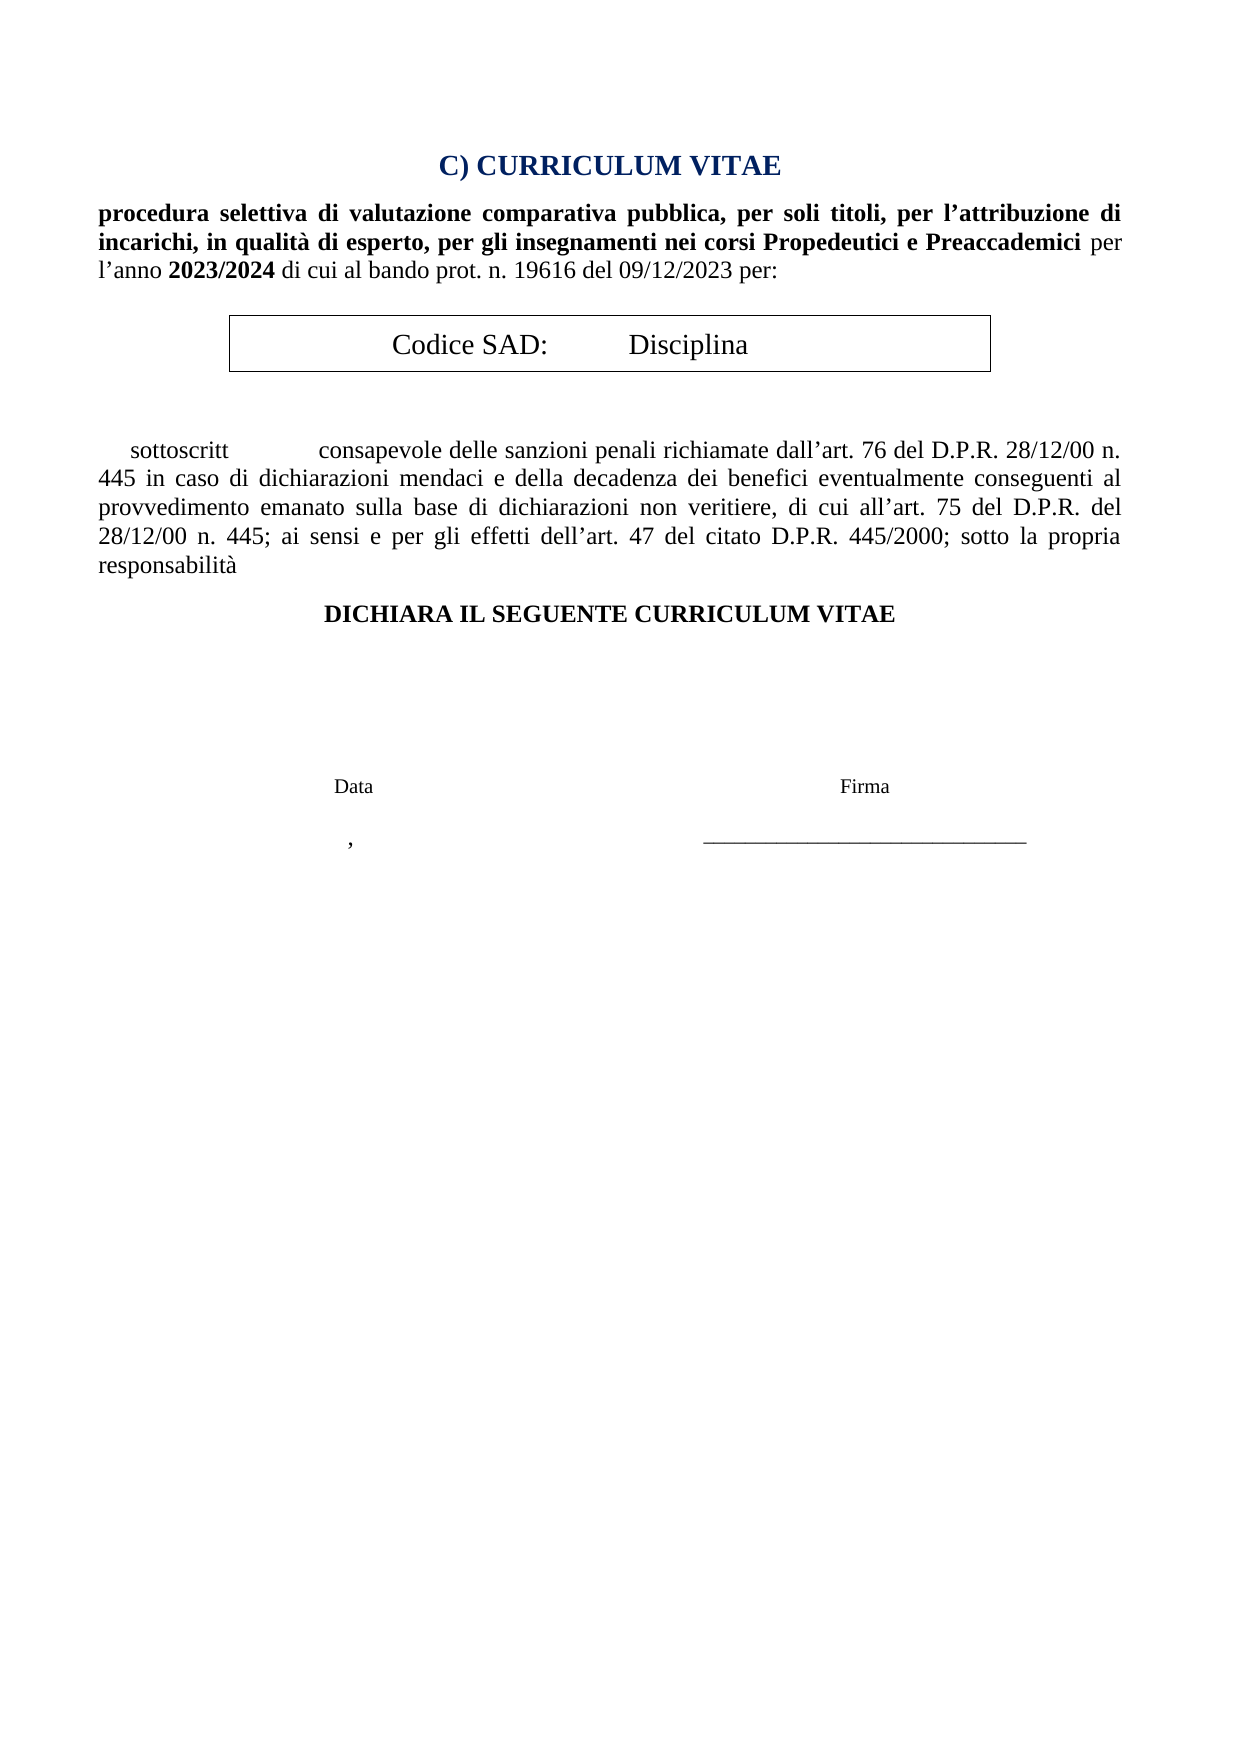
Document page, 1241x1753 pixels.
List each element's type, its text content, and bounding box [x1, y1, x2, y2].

text DICHIARA IL SEGUENTE CURRICULUM VITAE [98, 599, 1122, 628]
text C) CURRICULUM VITAE [98, 148, 1122, 181]
text sottoscritt consapevole delle sanzioni penali richiamate dall’art. 76 del D.P.R. 28/12/00 n. 445 in caso di dichiarazioni mendaci e della decadenza dei benefici eventualmente conseguenti al provvedimento emanato sulla base di dichiarazioni non veritiere, di cui all’art. 75 del D.P.R. del 28/12/00 n. 445; ai sensi e per gli effetti dell’art. 47 del citato D.P.R. 445/2000; sotto la propria responsabilità [98, 435, 1122, 578]
table_header Firma _______________________________ [609, 774, 1120, 898]
text procedura selettiva di valutazione comparativa pubblica, per soli titoli, per l’attribuzione di incarichi, in qualità di esperto, per gli insegnamenti nei corsi Propedeutici e Preaccademici per l’anno 2023/2024 di cui al bando prot. n. 19616 del 09/12/2023 per: [98, 198, 1122, 284]
table_header Codice SAD: Disciplina [230, 316, 990, 371]
table_header Data , [98, 774, 609, 898]
